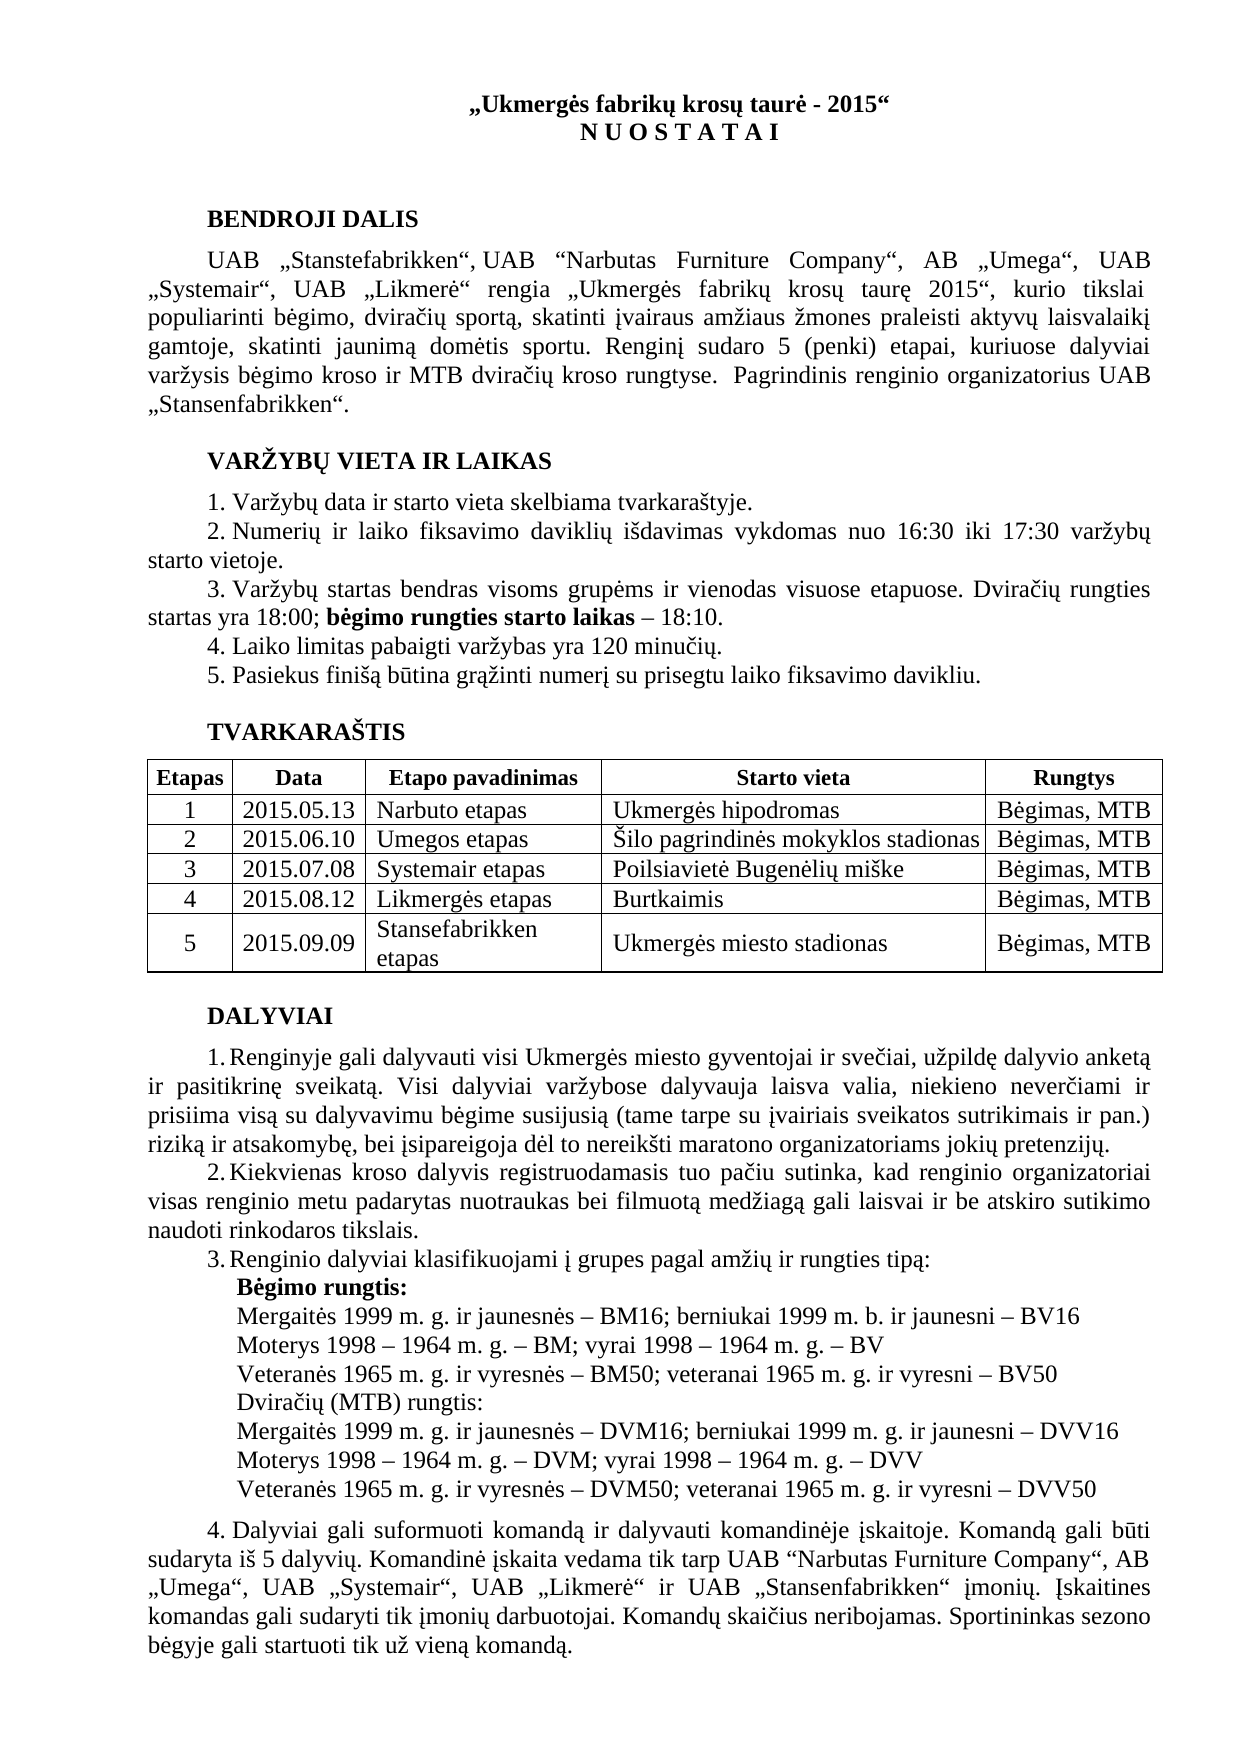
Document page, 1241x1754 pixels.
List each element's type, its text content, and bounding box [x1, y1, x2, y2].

table_header Etapas [148, 760, 232, 794]
table_cell 5 [148, 914, 232, 971]
text 2. Kiekvienas kroso dalyvis registruodamasis tuo pačiu sutinka, kad renginio organizatoriai visas renginio metu padarytas nuotraukas bei filmuotą medžiagą gali laisvai ir be atskiro sutikimo naudoti rinkodaros tikslais. [148, 1157, 1152, 1244]
table_cell Systemair etapas [366, 854, 601, 883]
table_cell Umegos etapas [366, 825, 601, 853]
table_cell Ukmergės miesto stadionas [602, 914, 985, 971]
text 3. Renginio dalyviai klasifikuojami į grupes pagal amžių ir rungties tipą: [148, 1244, 1152, 1272]
table_cell 4 [148, 884, 232, 913]
text Mergaitės 1999 m. g. ir jaunesnės – BM16; berniukai 1999 m. b. ir jaunesni – BV16 [236, 1301, 1152, 1330]
text UAB „Stanstefabrikken“, UAB “Narbutas Furniture Company“, AB „Umega“, UAB „Systemair“, UAB „Likmerė“ rengia „Ukmergės fabrikų krosų taurę 2015“, kurio tikslai populiarinti bėgimo, dviračių sportą, skatinti įvairaus amžiaus žmones praleisti aktyvų laisvalaikį gamtoje, skatinti jaunimą domėtis sportu. Renginį sudaro 5 (penki) etapai, kuriuose dalyviai varžysis bėgimo kroso ir MTB dviračių kroso rungtyse. Pagrindinis renginio organizatorius UAB „Stansenfabrikken“. [148, 245, 1152, 417]
text Dviračių (MTB) rungtis: [236, 1387, 1152, 1416]
text 1. Renginyje gali dalyvauti visi Ukmergės miesto gyventojai ir svečiai, užpildę dalyvio anketą ir pasitikrinę sveikatą. Visi dalyviai varžybose dalyvauja laisva valia, niekieno neverčiami ir prisiima visą su dalyvavimu bėgime susijusią (tame tarpe su įvairiais sveikatos sutrikimais ir pan.) riziką ir atsakomybę, bei įsipareigoja dėl to nereikšti maratono organizatoriams jokių pretenzijų. [148, 1042, 1152, 1157]
table_cell Poilsiavietė Bugenėlių miške [602, 854, 985, 883]
table_cell 1 [148, 795, 232, 823]
text Moterys 1998 – 1964 m. g. – BM; vyrai 1998 – 1964 m. g. – BV [236, 1330, 1152, 1359]
table_cell Šilo pagrindinės mokyklos stadionas [602, 825, 985, 853]
table_cell 2015.07.08 [233, 854, 365, 883]
text TVARKARAŠTIS [148, 717, 1152, 746]
table_cell Bėgimas, MTB [986, 825, 1162, 853]
table_cell Likmergės etapas [366, 884, 601, 913]
table_cell Bėgimas, MTB [986, 854, 1162, 883]
text DALYVIAI [148, 1001, 1152, 1030]
table_cell Bėgimas, MTB [986, 795, 1162, 823]
text BENDROJI DALIS [148, 204, 1152, 232]
text VARŽYBŲ VIETA IR LAIKAS [148, 446, 1152, 475]
table_cell Ukmergės hipodromas [602, 795, 985, 823]
text 1. Varžybų data ir starto vieta skelbiama tvarkaraštyje. [148, 487, 1152, 516]
table_header Rungtys [986, 760, 1162, 794]
text 4. Dalyviai gali suformuoti komandą ir dalyvauti komandinėje įskaitoje. Komandą gali būti sudaryta iš 5 dalyvių. Komandinė įskaita vedama tik tarp UAB “Narbutas Furniture Company“, AB „Umega“, UAB „Systemair“, UAB „Likmerė“ ir UAB „Stansenfabrikken“ įmonių. Įskaitines komandas gali sudaryti tik įmonių darbuotojai. Komandų skaičius neribojamas. Sportininkas sezono bėgyje gali startuoti tik už vieną komandą. [148, 1515, 1152, 1659]
text 3. Varžybų startas bendras visoms grupėms ir vienodas visuose etapuose. Dviračių rungties startas yra 18:00; bėgimo rungties starto laikas – 18:10. [148, 574, 1152, 631]
table_header Data [233, 760, 365, 794]
text 4. Laiko limitas pabaigti varžybas yra 120 minučių. [148, 631, 1152, 660]
table_header Starto vieta [602, 760, 985, 794]
text Bėgimo rungtis: [236, 1272, 1152, 1301]
text „Ukmergės fabrikų krosų taurė - 2015“ [148, 89, 1152, 117]
table_cell 2015.08.12 [233, 884, 365, 913]
table_header Etapo pavadinimas [366, 760, 601, 794]
table_cell 2015.05.13 [233, 795, 365, 823]
table_cell Narbuto etapas [366, 795, 601, 823]
text 5. Pasiekus finišą būtina grąžinti numerį su prisegtu laiko fiksavimo davikliu. [148, 660, 1152, 689]
table_cell 3 [148, 854, 232, 883]
table_cell Bėgimas, MTB [986, 884, 1162, 913]
text Mergaitės 1999 m. g. ir jaunesnės – DVM16; berniukai 1999 m. g. ir jaunesni – DVV16 [236, 1416, 1152, 1445]
table_cell 2015.09.09 [233, 914, 365, 971]
table_cell Bėgimas, MTB [986, 914, 1162, 971]
text Veteranės 1965 m. g. ir vyresnės – DVM50; veteranai 1965 m. g. ir vyresni – DVV50 [236, 1474, 1152, 1502]
table_cell Burtkaimis [602, 884, 985, 913]
text N U O S T A T A I [148, 117, 1152, 146]
table_cell 2015.06.10 [233, 825, 365, 853]
table_cell 2 [148, 825, 232, 853]
text Moterys 1998 – 1964 m. g. – DVM; vyrai 1998 – 1964 m. g. – DVV [236, 1445, 1152, 1474]
table_cell Stansefabrikken etapas [366, 914, 601, 971]
text Veteranės 1965 m. g. ir vyresnės – BM50; veteranai 1965 m. g. ir vyresni – BV50 [236, 1359, 1152, 1387]
text 2. Numerių ir laiko fiksavimo daviklių išdavimas vykdomas nuo 16:30 iki 17:30 varžybų starto vietoje. [148, 516, 1152, 574]
